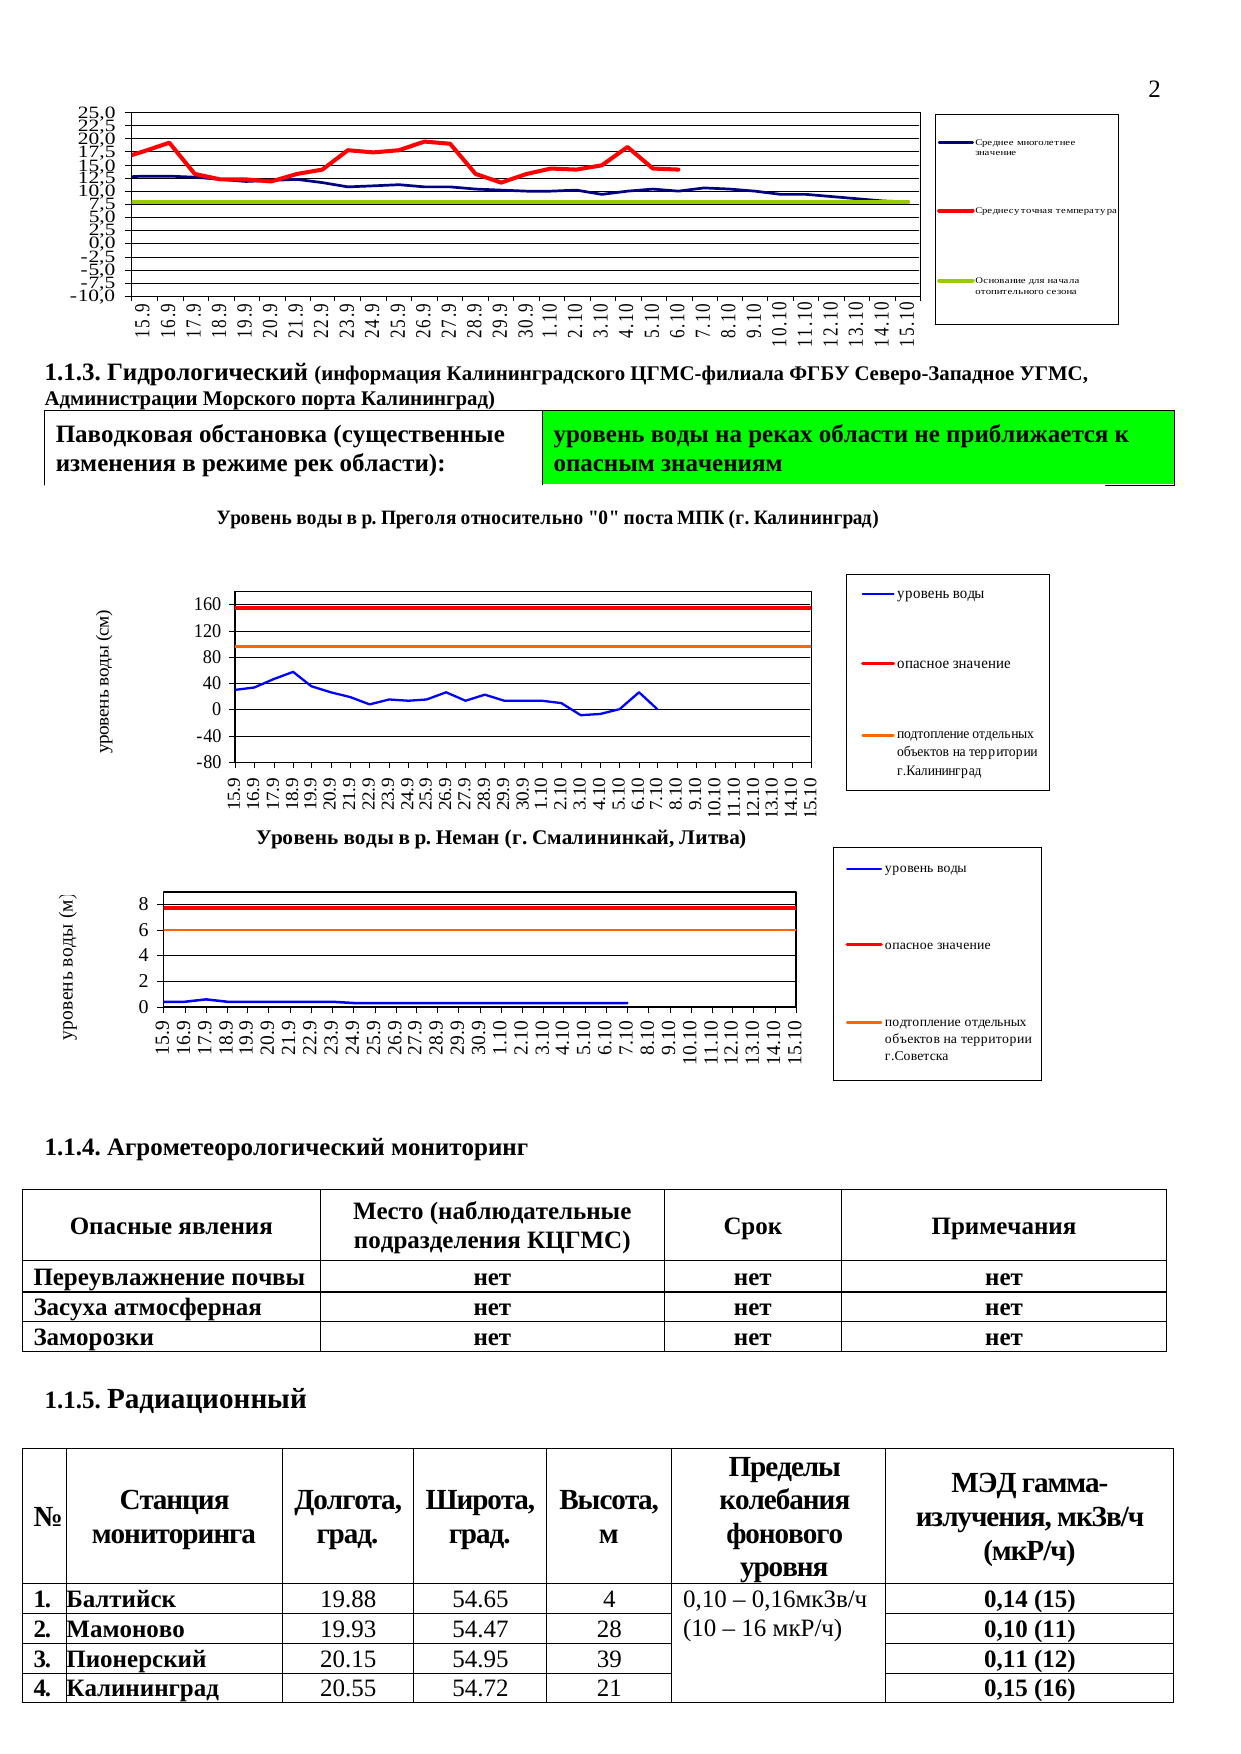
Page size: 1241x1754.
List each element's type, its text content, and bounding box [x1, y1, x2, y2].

table_cell Калининград [67, 1674, 282, 1702]
table_cell 20.55 [283, 1674, 413, 1702]
table_header Пределы колебания фонового уровня [672, 1449, 885, 1583]
table_cell нет [665, 1322, 841, 1351]
table_cell Балтийск [67, 1584, 282, 1613]
table_header Место (наблюдательные подразделения КЦГМС) [321, 1190, 664, 1260]
table_header Широта, град. [414, 1449, 546, 1583]
table_cell 19.93 [283, 1614, 413, 1643]
table_header Паводковая обстановка (существенные изменения в режиме рек области): [45, 411, 542, 484]
table_header Срок [665, 1190, 841, 1260]
table_cell 1. [23, 1584, 66, 1613]
table_cell 54.95 [414, 1644, 546, 1672]
table_cell Заморозки [23, 1322, 320, 1351]
table_cell 3. [23, 1644, 66, 1672]
table_header уровень воды на реках области не приближается к опасным значениям [543, 411, 1174, 484]
table_header Примечания [842, 1190, 1166, 1260]
table_cell Пионерский [67, 1644, 282, 1672]
table_cell 0,11 (12) [886, 1644, 1173, 1672]
table_cell нет [842, 1322, 1166, 1351]
table_cell 4. [23, 1674, 66, 1702]
table_cell нет [321, 1261, 664, 1291]
text 1.1.3. Гидрологический (информация Калининградского ЦГМС-филиала ФГБУ Северо-Западное УГМС, Администрации Морского порта Калининград) [44, 357, 1161, 410]
table_cell 0,10 – 0,16мкЗв/ч (10 – 16 мкР/ч) [672, 1584, 885, 1702]
table_cell 39 [547, 1644, 671, 1672]
table_cell нет [665, 1261, 841, 1291]
table_cell 54.65 [414, 1584, 546, 1613]
table_cell 19.88 [283, 1584, 413, 1613]
table_cell 28 [547, 1614, 671, 1643]
table_cell нет [665, 1293, 841, 1321]
table_cell 54.47 [414, 1614, 546, 1643]
table_cell нет [321, 1322, 664, 1351]
table_header № [23, 1449, 66, 1583]
table_cell 0,14 (15) [886, 1584, 1173, 1613]
text 1.1.4. Агрометеорологический мониторинг [44, 1132, 1161, 1160]
text 1.1.5. Радиационный [44, 1381, 1161, 1414]
table_header Станция мониторинга [67, 1449, 282, 1583]
table_cell 20.15 [283, 1644, 413, 1672]
table_cell 54.72 [414, 1674, 546, 1702]
table_header Долгота, град. [283, 1449, 413, 1583]
table_header МЭД гамма-излучения, мкЗв/ч (мкР/ч) [886, 1449, 1173, 1583]
table_cell нет [842, 1261, 1166, 1291]
table_cell 21 [547, 1674, 671, 1702]
table_header Высота, м [547, 1449, 671, 1583]
table_cell Переувлажнение почвы [23, 1261, 320, 1291]
table_header Опасные явления [23, 1190, 320, 1260]
table_cell Мамоново [67, 1614, 282, 1643]
table_cell 4 [547, 1584, 671, 1613]
table_cell нет [321, 1293, 664, 1321]
table_cell Засуха атмосферная [23, 1293, 320, 1321]
table_cell 0,15 (16) [886, 1674, 1173, 1702]
table_cell 2. [23, 1614, 66, 1643]
table_cell 0,10 (11) [886, 1614, 1173, 1643]
table_cell нет [842, 1293, 1166, 1321]
